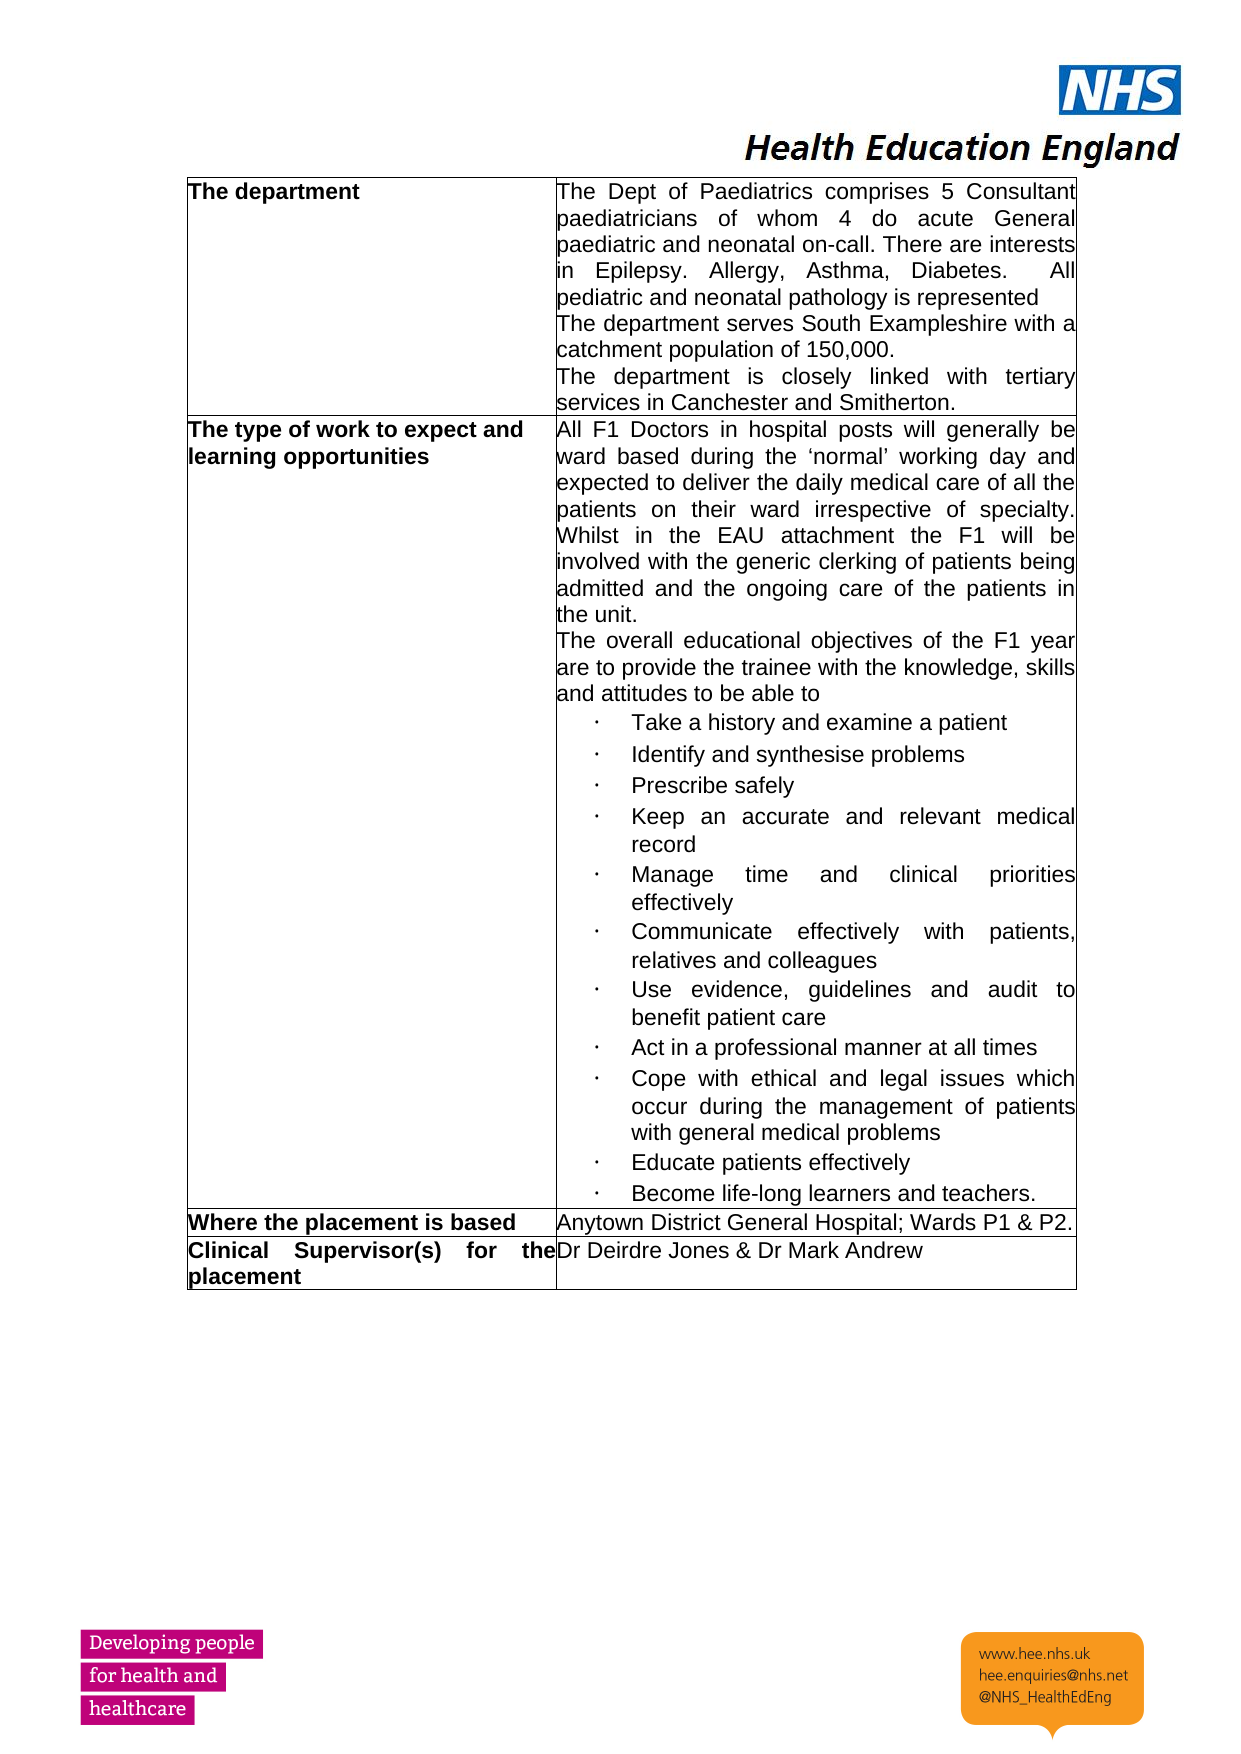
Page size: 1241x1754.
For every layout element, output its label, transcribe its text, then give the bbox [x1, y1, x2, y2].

picture [0, 1617, 1203, 1754]
table_cell The Dept of Paediatrics comprises 5 Consultant paediatricians of whom 4 do acute General paediatric and neonatal on-call. There are interests in Epilepsy. Allergy, Asthma, Diabetes. All pediatric and neonatal pathology is represented The department serves South Exampleshire with a catchment population of 150,000. The department is closely linked with tertiary services in Canchester and Smitherton. [557, 178, 1076, 415]
table_cell The department [188, 178, 556, 415]
table_cell Anytown District General Hospital; Wards P1 & P2. [557, 1209, 1076, 1236]
table_cell Dr Deirdre Jones & Dr Mark Andrew [557, 1237, 1076, 1289]
table_cell Where the placement is based [188, 1209, 556, 1236]
table_cell All F1 Doctors in hospital posts will generally be ward based during the ‘normal’ working day and expected to deliver the daily medical care of all the patients on their ward irrespective of specialty. Whilst in the EAU attachment the F1 will be involved with the generic clerking of patients being admitted and the ongoing care of the patients in the unit. The overall educational objectives of the F1 year are to provide the trainee with the knowledge, skills and attitudes to be able to Take a history and examine a patient Identify and synthesise problems Prescribe safely Keep an accurate and relevant medical record Manage time and clinical priorities effectively Communicate effectively with patients, relatives and colleagues Use evidence, guidelines and audit to benefit patient care Act in a professional manner at all times Cope with ethical and legal issues which occur during the management of patients with general medical problems Educate patients effectively Become life-long learners and teachers. [557, 416, 1076, 1208]
table_cell Clinical Supervisor(s) for the placement [188, 1237, 556, 1289]
table_cell The type of work to expect and learning opportunities [188, 416, 556, 1208]
picture [740, 57, 1184, 170]
